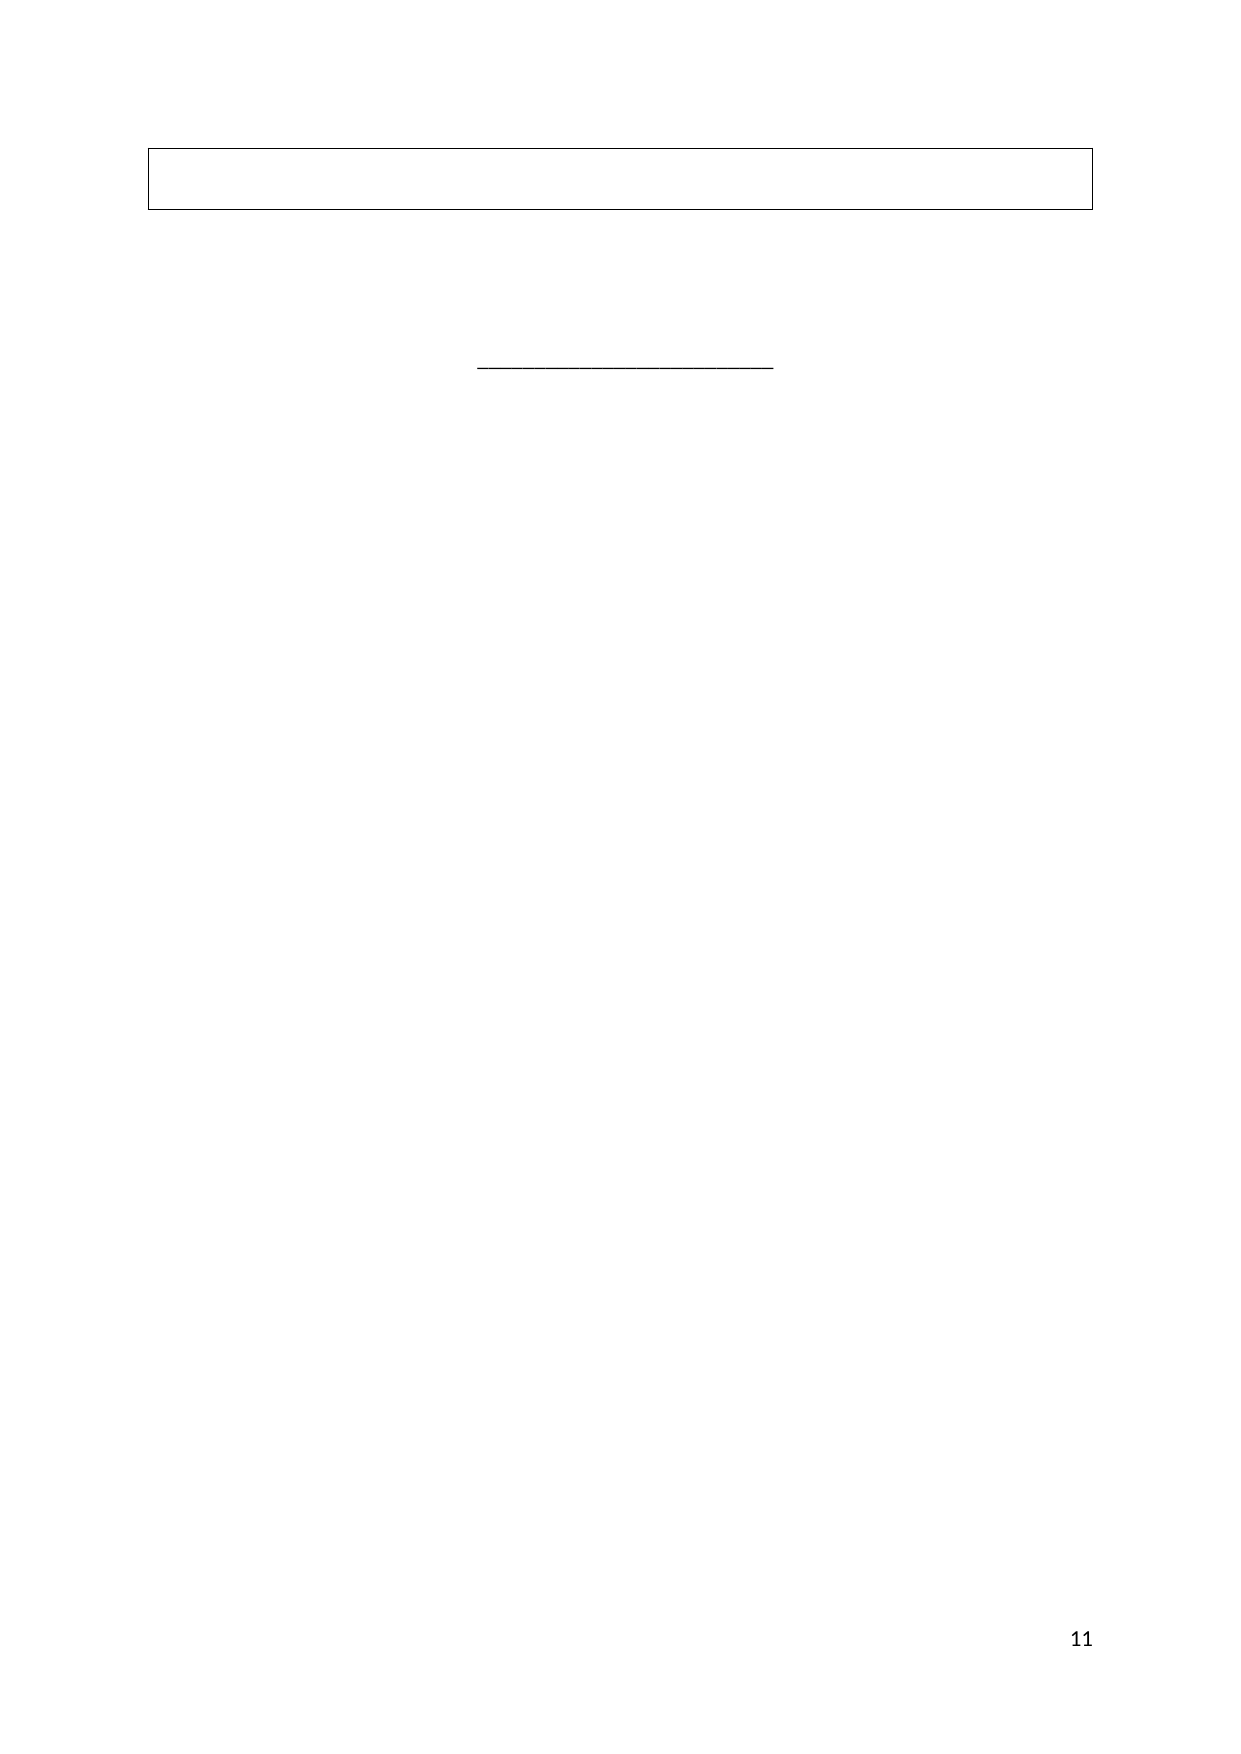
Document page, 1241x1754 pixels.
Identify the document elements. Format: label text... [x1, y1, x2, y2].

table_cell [149, 149, 1092, 209]
text __________________________ [148, 344, 1093, 372]
